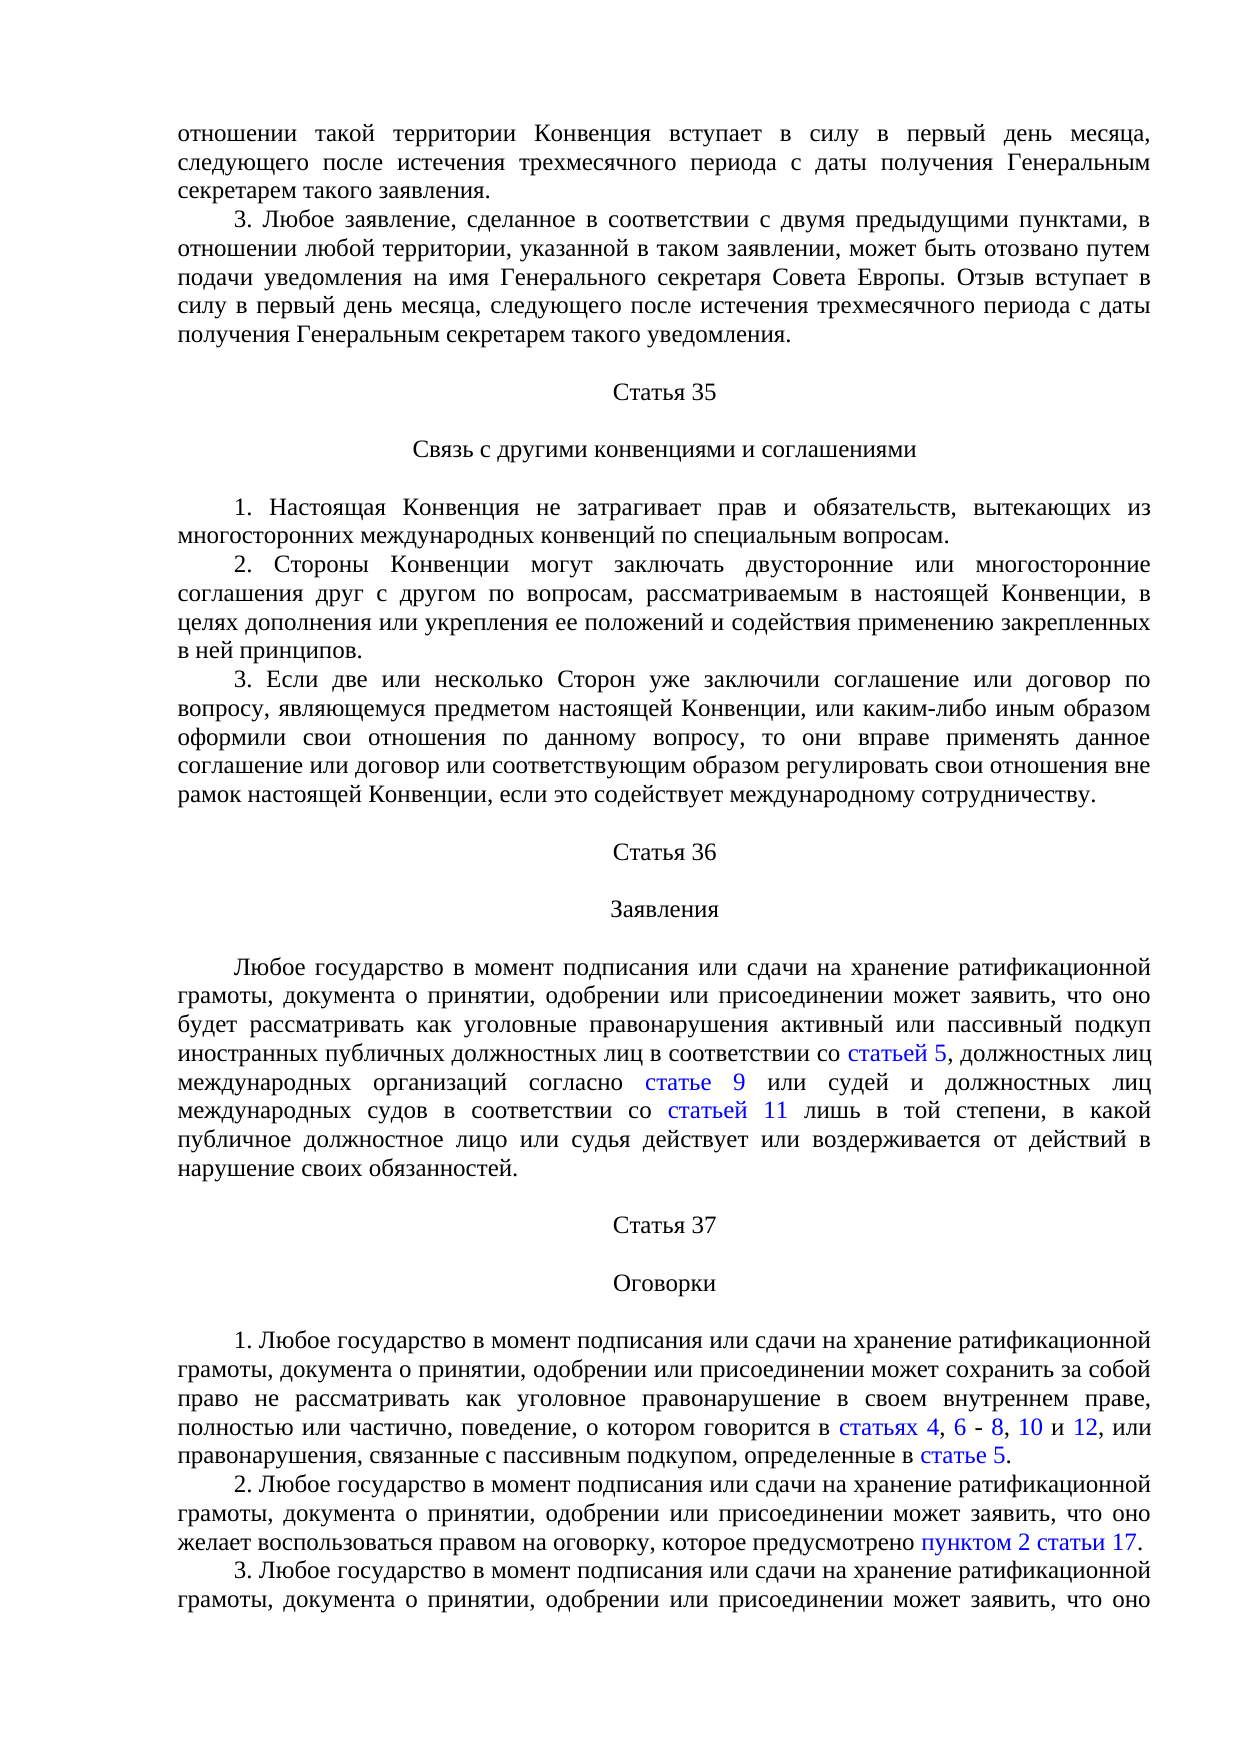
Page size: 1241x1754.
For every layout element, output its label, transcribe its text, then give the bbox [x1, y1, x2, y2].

text 2. Любое государство в момент подписания или сдачи на хранение ратификационной грамоты, документа о принятии, одобрении или присоединении может заявить, что оно желает воспользоваться правом на оговорку, которое предусмотрено пунктом 2 статьи 17. [177, 1469, 1152, 1556]
text 1. Настоящая Конвенция не затрагивает прав и обязательств, вытекающих из многосторонних международных конвенций по специальным вопросам. [177, 492, 1152, 549]
text Статья 37 [177, 1211, 1152, 1239]
text 3. Любое заявление, сделанное в соответствии с двумя предыдущими пунктами, в отношении любой территории, указанной в таком заявлении, может быть отозвано путем подачи уведомления на имя Генерального секретаря Совета Европы. Отзыв вступает в силу в первый день месяца, следующего после истечения трехмесячного периода с даты получения Генеральным секретарем такого уведомления. [177, 204, 1152, 348]
text Любое государство в момент подписания или сдачи на хранение ратификационной грамоты, документа о принятии, одобрении или присоединении может заявить, что оно будет рассматривать как уголовные правонарушения активный или пассивный подкуп иностранных публичных должностных лиц в соответствии со статьей 5, должностных лиц международных организаций согласно статье 9 или судей и должностных лиц международных судов в соответствии со статьей 11 лишь в той степени, в какой публичное должностное лицо или судья действует или воздерживается от действий в нарушение своих обязанностей. [177, 952, 1152, 1182]
text 1. Любое государство в момент подписания или сдачи на хранение ратификационной грамоты, документа о принятии, одобрении или присоединении может сохранить за собой право не рассматривать как уголовное правонарушение в своем внутреннем праве, полностью или частично, поведение, о котором говорится в статьях 4, 6 - 8, 10 и 12, или правонарушения, связанные с пассивным подкупом, определенные в статье 5. [177, 1326, 1152, 1469]
text Статья 36 [177, 837, 1152, 866]
text 2. Стороны Конвенции могут заключать двусторонние или многосторонние соглашения друг с другом по вопросам, рассматриваемым в настоящей Конвенции, в целях дополнения или укрепления ее положений и содействия применению закрепленных в ней принципов. [177, 549, 1152, 664]
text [177, 118, 1152, 204]
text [177, 1556, 1152, 1613]
text Заявления [177, 894, 1152, 923]
text Статья 35 [177, 377, 1152, 406]
text Оговорки [177, 1268, 1152, 1297]
text 3. Если две или несколько Сторон уже заключили соглашение или договор по вопросу, являющемуся предметом настоящей Конвенции, или каким-либо иным образом оформили свои отношения по данному вопросу, то они вправе применять данное соглашение или договор или соответствующим образом регулировать свои отношения вне рамок настоящей Конвенции, если это содействует международному сотрудничеству. [177, 664, 1152, 808]
text Связь с другими конвенциями и соглашениями [177, 434, 1152, 463]
